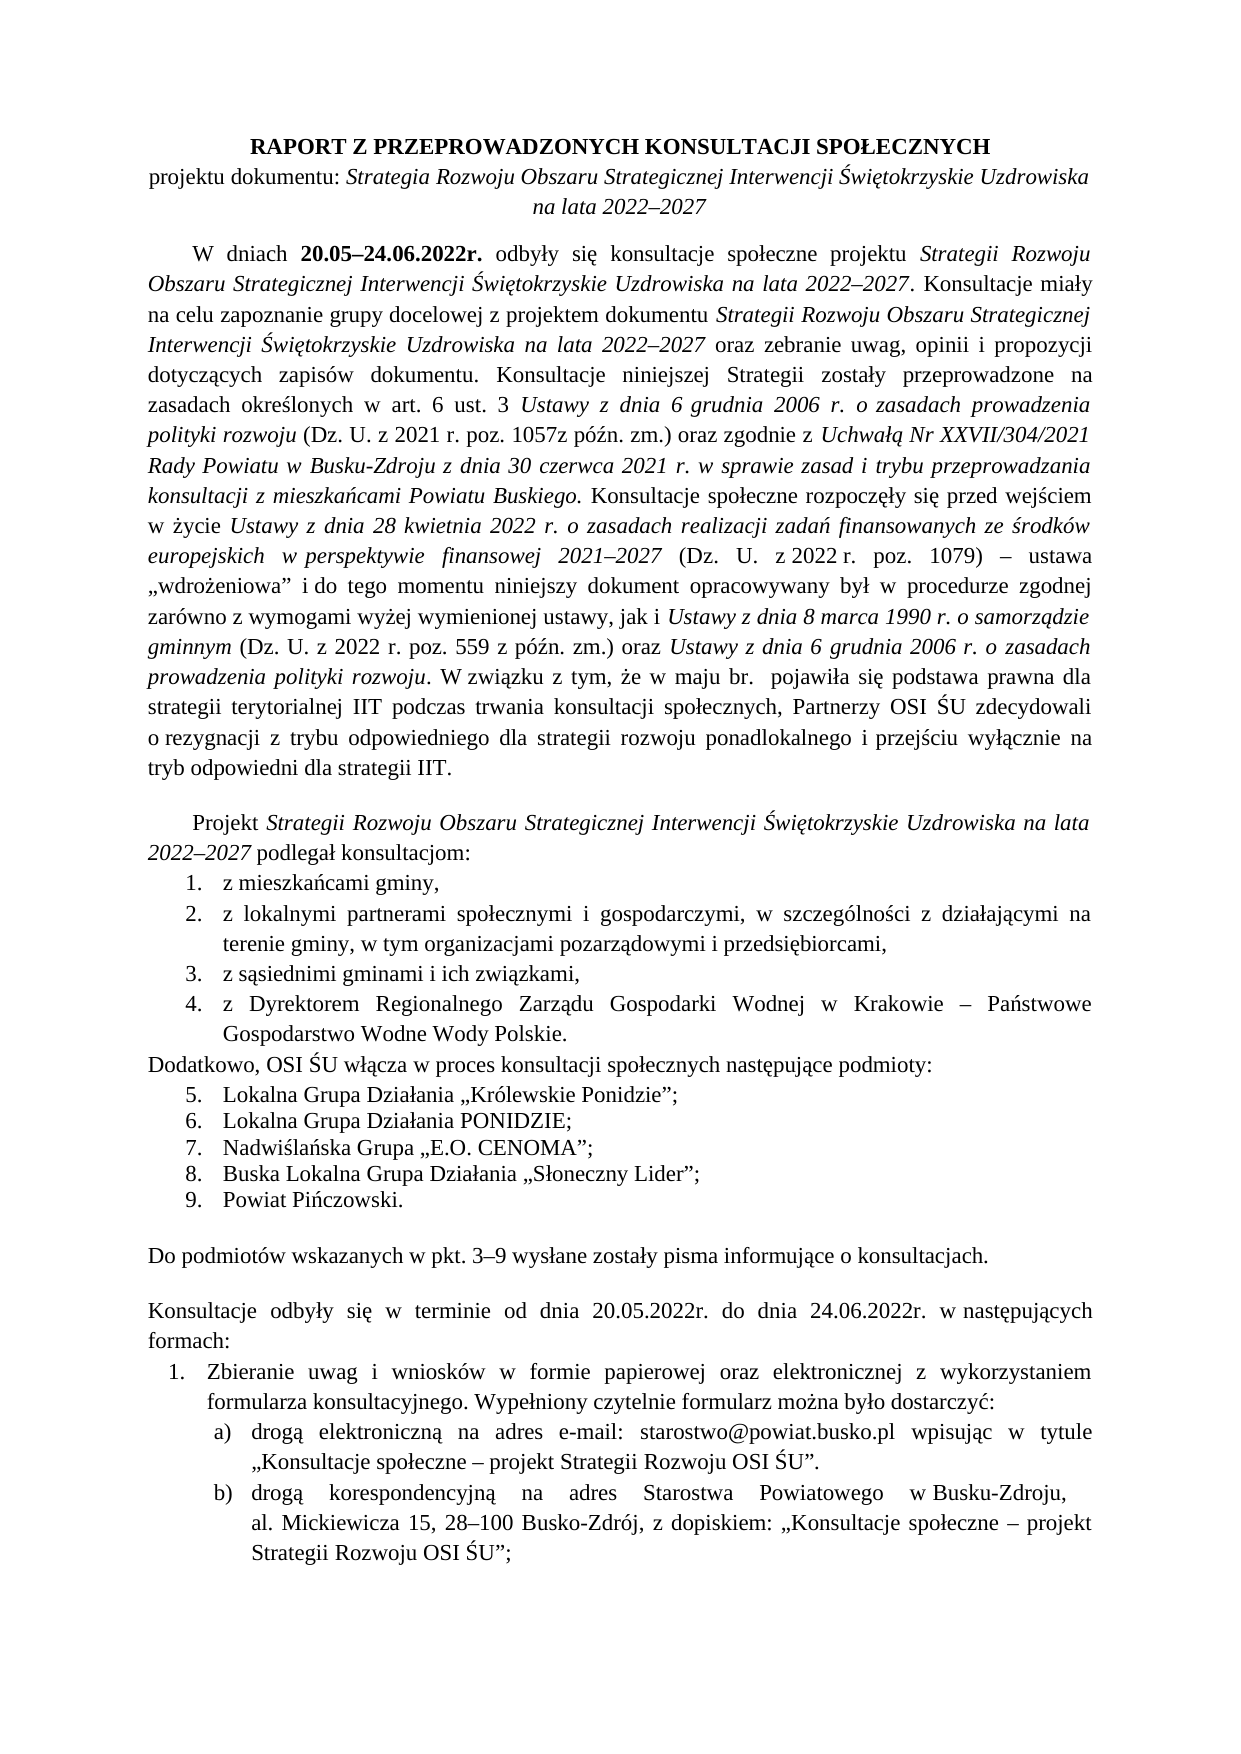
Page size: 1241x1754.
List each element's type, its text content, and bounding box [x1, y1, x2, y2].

text W dniach 20.05–24.06.2022r. odbyły się konsultacje społeczne projektu Strategii Rozwoju Obszaru Strategicznej Interwencji Świętokrzyskie Uzdrowiska na lata 2022–2027. Konsultacje miały na celu zapoznanie grupy docelowej z projektem dokumentu Strategii Rozwoju Obszaru Strategicznej Interwencji Świętokrzyskie Uzdrowiska na lata 2022–2027 oraz zebranie uwag, opinii i propozycji dotyczących zapisów dokumentu. Konsultacje niniejszej Strategii zostały przeprowadzone na zasadach określonych w art. 6 ust. 3 Ustawy z dnia 6 grudnia 2006 r. o zasadach prowadzenia polityki rozwoju (Dz. U. z 2021 r. poz. 1057z późn. zm.) oraz zgodnie z Uchwałą Nr XXVII/304/2021 Rady Powiatu w Busku-Zdroju z dnia 30 czerwca 2021 r. w sprawie zasad i trybu przeprowadzania konsultacji z mieszkańcami Powiatu Buskiego. Konsultacje społeczne rozpoczęły się przed wejściem w życie Ustawy z dnia 28 kwietnia 2022 r. o zasadach realizacji zadań finansowanych ze środków europejskich w perspektywie finansowej 2021–2027 (Dz. U. z 2022 r. poz. 1079) – ustawa „wdrożeniowa” i do tego momentu niniejszy dokument opracowywany był w procedurze zgodnej zarówno z wymogami wyżej wymienionej ustawy, jak i Ustawy z dnia 8 marca 1990 r. o samorządzie gminnym (Dz. U. z 2022 r. poz. 559 z późn. zm.) oraz Ustawy z dnia 6 grudnia 2006 r. o zasadach prowadzenia polityki rozwoju. W związku z tym, że w maju br. pojawiła się podstawa prawna dla strategii terytorialnej IIT podczas trwania konsultacji społecznych, Partnerzy OSI ŚU zdecydowali o rezygnacji z trybu odpowiedniego dla strategii rozwoju ponadlokalnego i przejściu wyłącznie na tryb odpowiedni dla strategii IIT. [148, 240, 1093, 780]
list z Dyrektorem Regionalnego Zarządu Gospodarki Wodnej w Krakowie – Państwowe Gospodarstwo Wodne Wody Polskie. [185, 990, 1093, 1047]
list Nadwiślańska Grupa „E.O. CENOMA”; [185, 1133, 1093, 1160]
text Projekt Strategii Rozwoju Obszaru Strategicznej Interwencji Świętokrzyskie Uzdrowiska na lata 2022–2027 podlegał konsultacjom: [148, 809, 1093, 866]
list drogą elektroniczną na adres e-mail: starostwo@powiat.busko.pl wpisując w tytule „Konsultacje społeczne – projekt Strategii Rozwoju OSI ŚU”. [213, 1418, 1093, 1475]
list Powiat Pińczowski. [185, 1186, 1093, 1213]
text Do podmiotów wskazanych w pkt. 3–9 wysłane zostały pisma informujące o konsultacjach. [148, 1242, 1093, 1268]
text Konsultacje odbyły się w terminie od dnia 20.05.2022r. do dnia 24.06.2022r. w następujących formach: [148, 1297, 1093, 1354]
text projektu dokumentu: Strategia Rozwoju Obszaru Strategicznej Interwencji Świętokrzyskie Uzdrowiska na lata 2022–2027 [148, 163, 1093, 220]
list drogą korespondencyjną na adres Starostwa Powiatowego w Busku-Zdroju, al. Mickiewicza 15, 28–100 Busko-Zdrój, z dopiskiem: „Konsultacje społeczne – projekt Strategii Rozwoju OSI ŚU”; [213, 1478, 1093, 1565]
list Lokalna Grupa Działania PONIDZIE; [185, 1107, 1093, 1133]
list Lokalna Grupa Działania „Królewskie Ponidzie”; [185, 1081, 1093, 1107]
list Zbieranie uwag i wniosków w formie papierowej oraz elektronicznej z wykorzystaniem formularza konsultacyjnego. Wypełniony czytelnie formularz można było dostarczyć: [168, 1358, 1093, 1414]
list z mieszkańcami gminy, [185, 869, 1093, 896]
list z sąsiednimi gminami i ich związkami, [185, 960, 1093, 986]
list z lokalnymi partnerami społecznymi i gospodarczymi, w szczególności z działającymi na terenie gminy, w tym organizacjami pozarządowymi i przedsiębiorcami, [185, 899, 1093, 956]
text Dodatkowo, OSI ŚU włącza w proces konsultacji społecznych następujące podmioty: [148, 1051, 1093, 1077]
text RAPORT Z PRZEPROWADZONYCH KONSULTACJI SPOŁECZNYCH [148, 133, 1093, 159]
list Buska Lokalna Grupa Działania „Słoneczny Lider”; [185, 1160, 1093, 1186]
